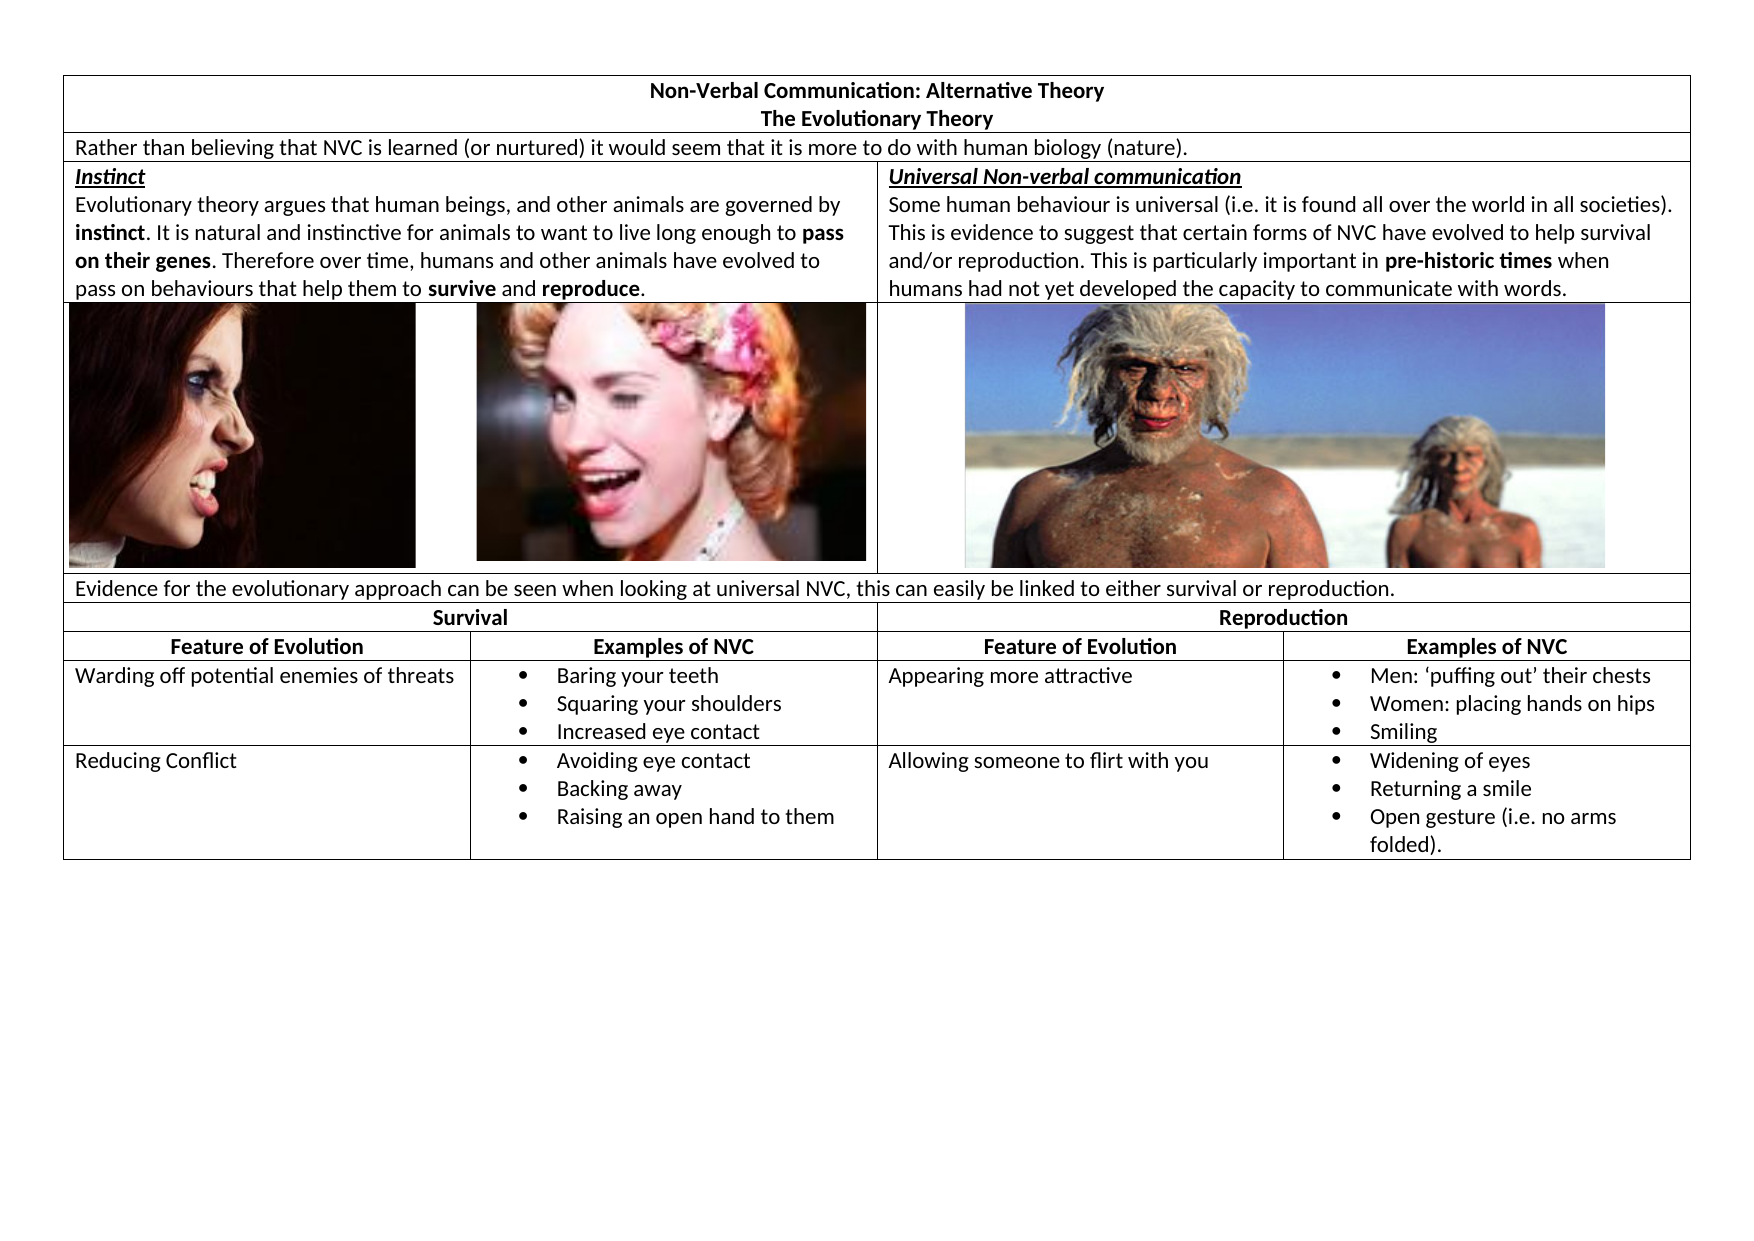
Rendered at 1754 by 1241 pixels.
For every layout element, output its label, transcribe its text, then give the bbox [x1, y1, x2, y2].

table_cell [878, 303, 1690, 573]
table_cell Warding off potential enemies of threats [64, 661, 470, 745]
table_cell Universal Non-verbal communication Some human behaviour is universal (i.e. it is found all over the world in all societies). This is evidence to suggest that certain forms of NVC have evolved to help survival and/or reproduction. This is particularly important in pre-historic times when humans had not yet developed the capacity to communicate with words. [878, 162, 1690, 302]
table_cell [64, 303, 877, 573]
table_cell Survival [64, 603, 877, 631]
table_cell Rather than believing that NVC is learned (or nurtured) it would seem that it is more to do with human biology (nature). [64, 133, 1690, 161]
table_cell Examples of NVC [1284, 632, 1690, 660]
table_cell Avoiding eye contact Backing away Raising an open hand to them [471, 746, 877, 858]
table_cell Baring your teeth Squaring your shoulders Increased eye contact [471, 661, 877, 745]
table_cell Feature of Evolution [64, 632, 470, 660]
table_cell Reducing Conflict [64, 746, 470, 858]
picture [69, 303, 416, 568]
table_cell Men: ‘puffing out’ their chests Women: placing hands on hips Smiling [1284, 661, 1690, 745]
table_cell Examples of NVC [471, 632, 877, 660]
table_cell Reproduction [878, 603, 1690, 631]
table_cell Evidence for the evolutionary approach can be seen when looking at universal NVC, this can easily be linked to either survival or reproduction. [64, 574, 1690, 602]
table_cell Instinct Evolutionary theory argues that human beings, and other animals are governed by instinct. It is natural and instinctive for animals to want to live long enough to pass on their genes. Therefore over time, humans and other animals have evolved to pass on behaviours that help them to survive and reproduce. [64, 162, 877, 302]
picture [964, 303, 1606, 568]
table_cell Widening of eyes Returning a smile Open gesture (i.e. no arms folded). [1284, 746, 1690, 858]
picture [476, 303, 867, 561]
table_cell Feature of Evolution [878, 632, 1283, 660]
table_cell Allowing someone to flirt with you [878, 746, 1283, 858]
table_cell Appearing more attractive [878, 661, 1283, 745]
table_header Non-Verbal Communication: Alternative Theory The Evolutionary Theory [64, 76, 1690, 132]
